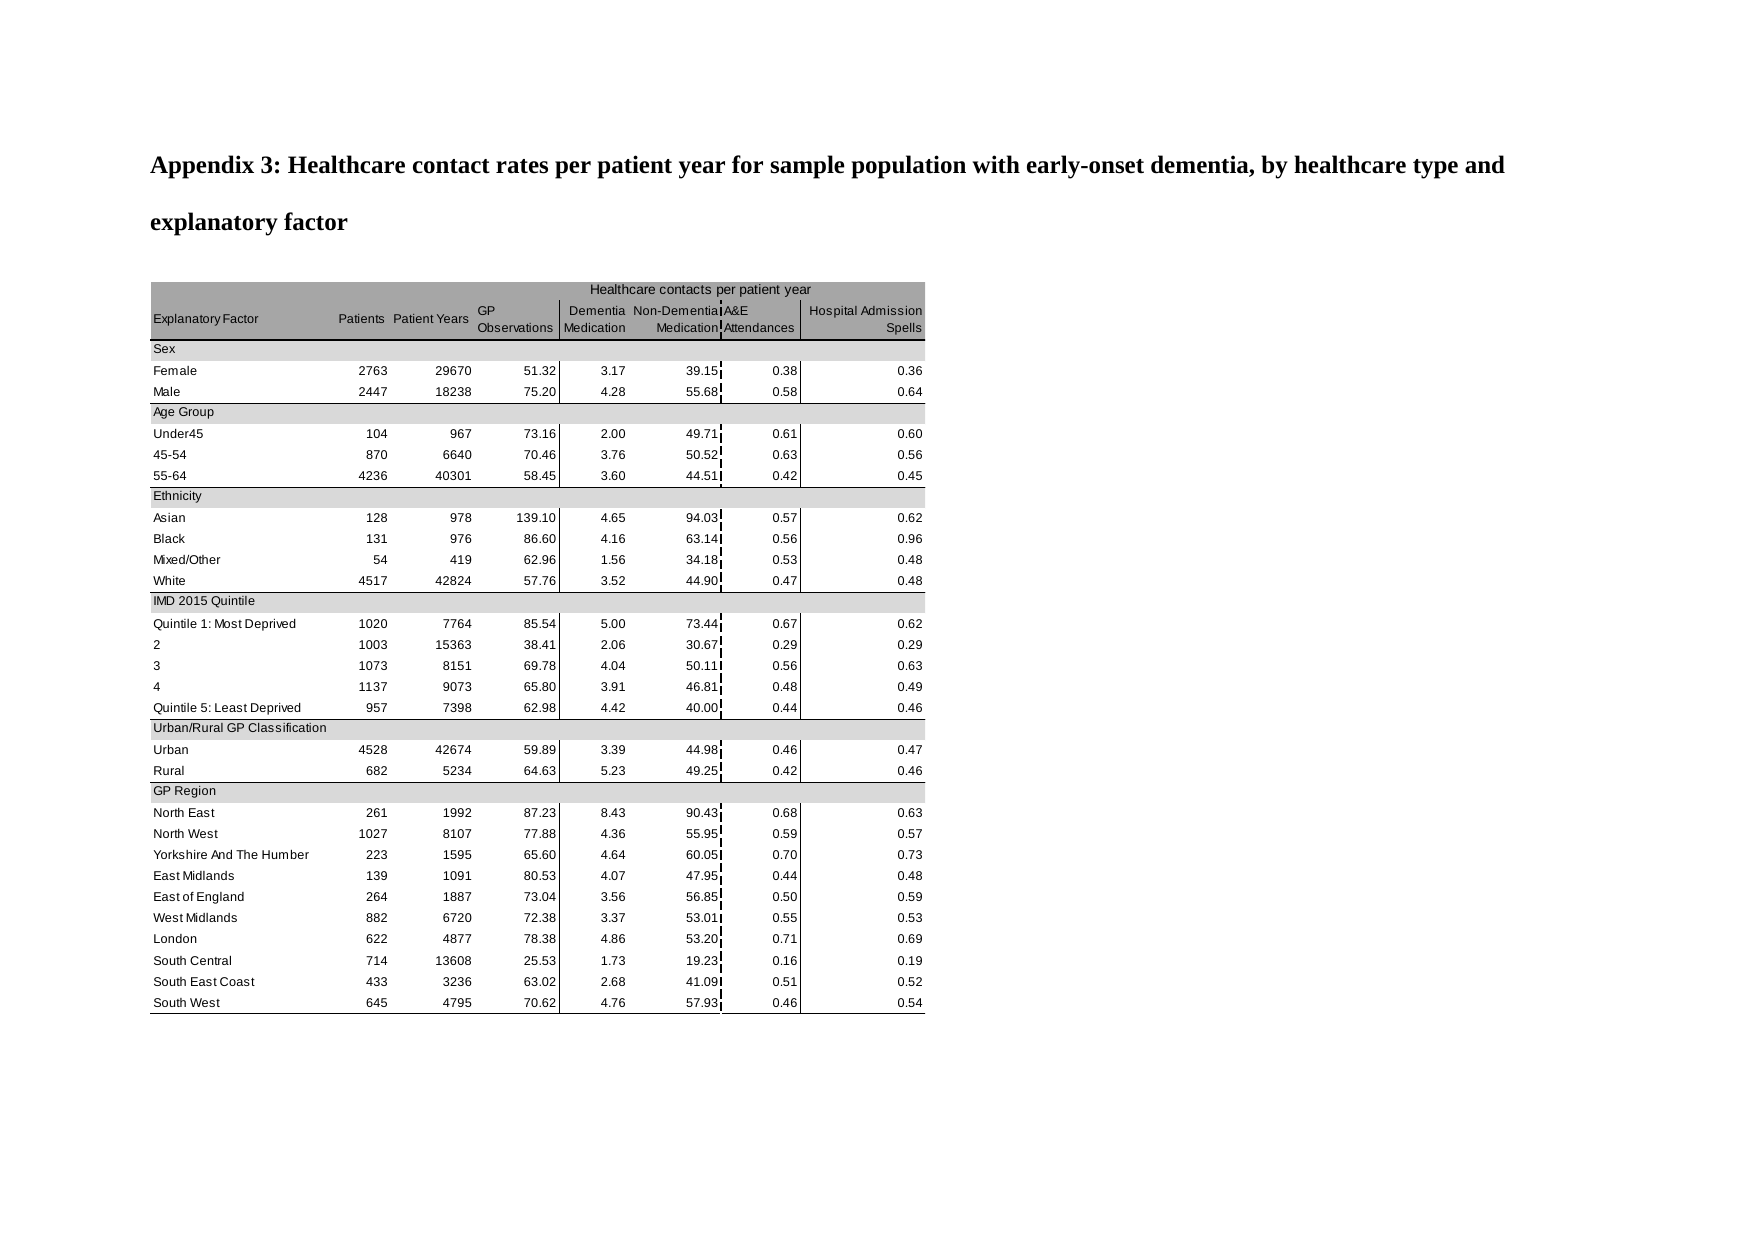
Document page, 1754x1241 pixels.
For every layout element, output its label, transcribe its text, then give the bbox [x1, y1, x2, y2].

text Appendix 3: Healthcare contact rates per patient year for sample population with early-onset dementia, by healthcare type and explanatory factor [150, 150, 1604, 236]
